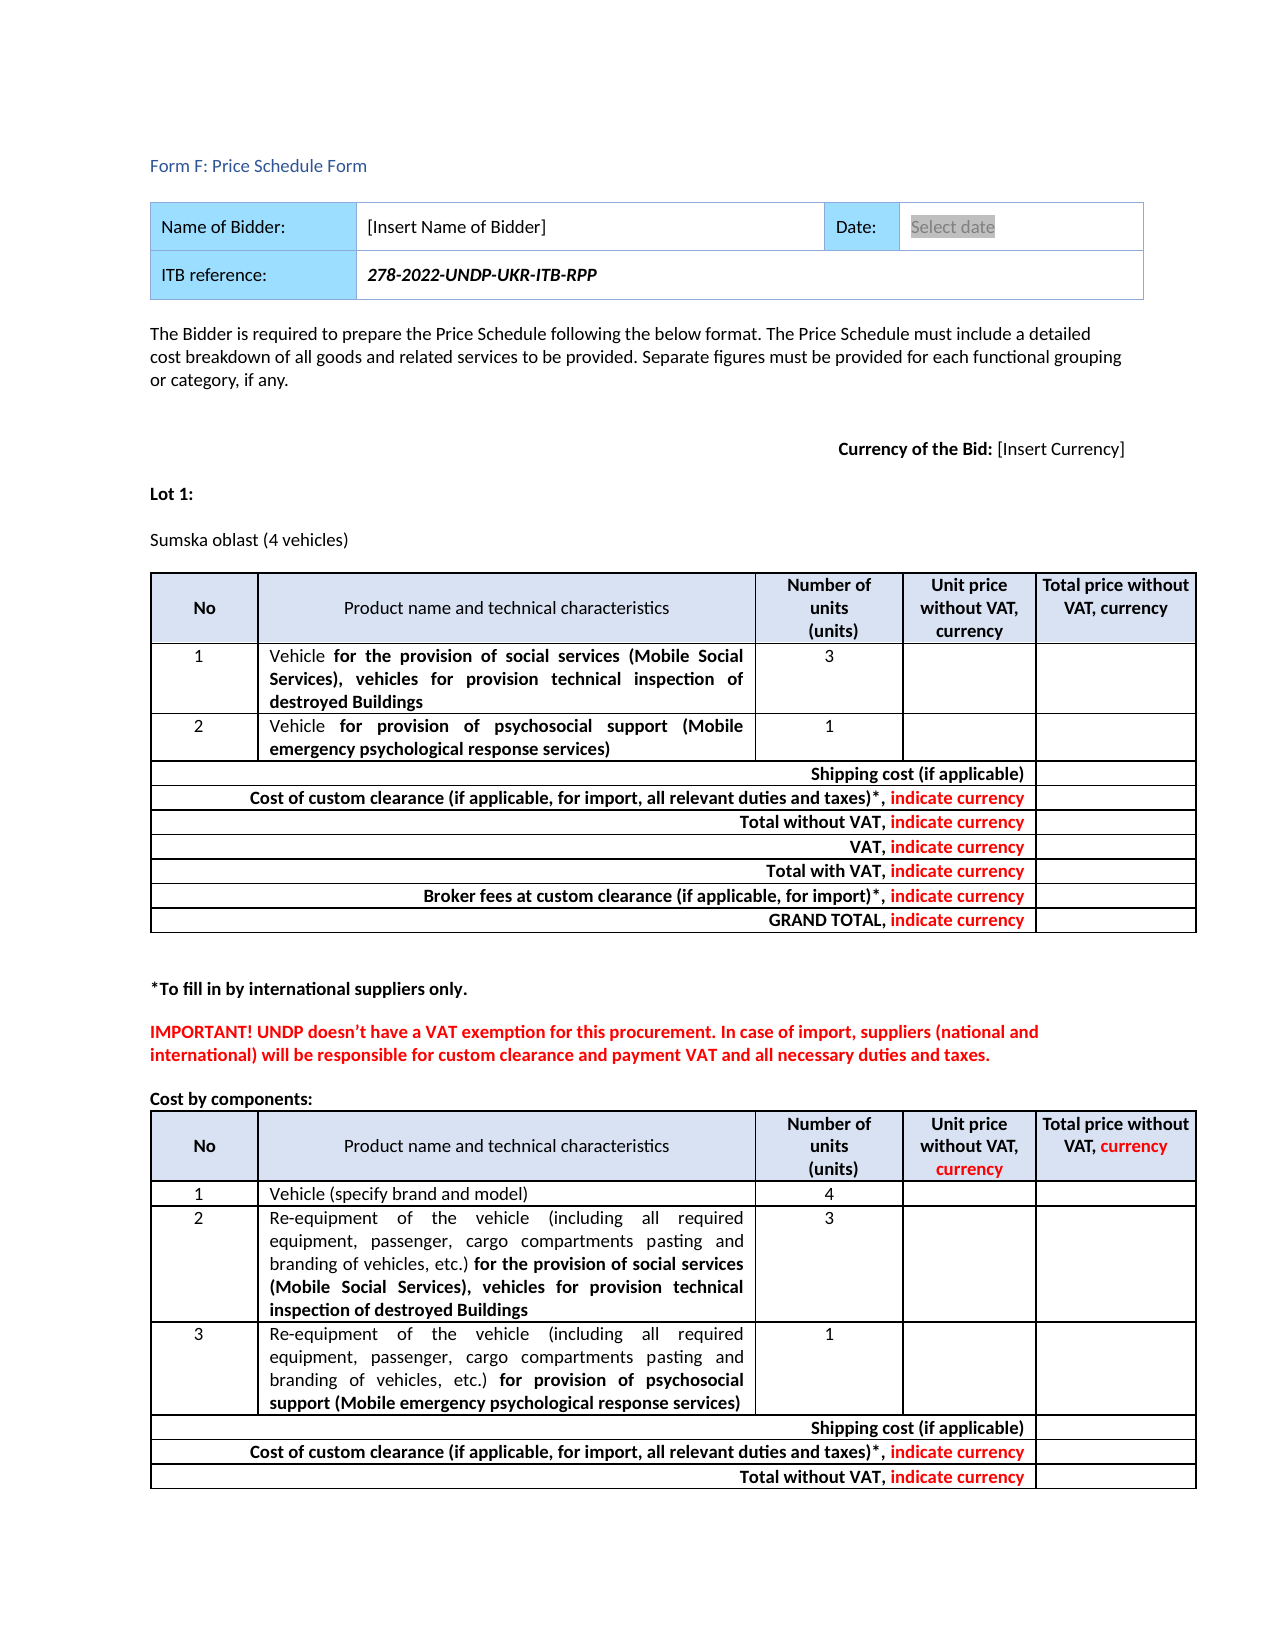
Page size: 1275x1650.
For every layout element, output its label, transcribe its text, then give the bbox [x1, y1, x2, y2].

table_cell [904, 1323, 1035, 1414]
text The Bidder is required to prepare the Price Schedule following the below format. The Price Schedule must include a detailed cost breakdown of all goods and related services to be provided. Separate figures must be provided for each functional grouping or category, if any. [150, 322, 1125, 391]
table_header Product name and technical characteristics [259, 1112, 755, 1180]
table_cell ITB reference: [151, 251, 356, 299]
table_cell Total without VAT, indicate currency [152, 1465, 1035, 1488]
table_cell [904, 714, 1035, 760]
table_cell [1037, 762, 1195, 784]
table_cell Shipping cost (if applicable) [152, 1416, 1035, 1439]
text Currency of the Bid: [Insert Currency] [150, 437, 1125, 459]
table_cell VAT, indicate currency [152, 835, 1035, 858]
table_cell Cost of custom clearance (if applicable, for import, all relevant duties and taxes)*, indicate currency [152, 1440, 1035, 1463]
table_header Product name and technical characteristics [259, 574, 755, 642]
subtitle Form F: Price Schedule Form [150, 154, 1125, 177]
table_header Name of Bidder: [151, 203, 356, 250]
table_cell [1037, 884, 1195, 907]
table_header Unit price without VAT, currency [904, 574, 1035, 642]
table_header No [152, 574, 257, 642]
table_header Total price without VAT, currency [1037, 1112, 1195, 1180]
table_cell [1037, 835, 1195, 858]
table_cell [1037, 1323, 1195, 1414]
table_cell [904, 1207, 1035, 1321]
table_header Number of units (units) [756, 1112, 902, 1180]
table_cell Re-equipment of the vehicle (including all required equipment, passenger, cargo compartments pasting and branding of vehicles, etc.) for the provision of social services (Mobile Social Services), vehicles for provision technical inspection of destroyed Buildings [259, 1207, 755, 1321]
table_cell Total without VAT, indicate currency [152, 811, 1035, 833]
table_cell [1037, 1182, 1195, 1205]
table_cell [1037, 1440, 1195, 1463]
text Lot 1: [150, 482, 1125, 505]
table_cell [1037, 1465, 1195, 1488]
table_cell 1 [152, 644, 257, 713]
table_cell Total with VAT, indicate currency [152, 860, 1035, 882]
table_header [900, 203, 1143, 250]
table_cell 278-2022-UNDP-UKR-ITB-RPP [357, 251, 1143, 299]
table_header No [152, 1112, 257, 1180]
table_cell 3 [756, 644, 902, 713]
table_header [Insert Name of Bidder] [357, 203, 824, 250]
table_cell 3 [756, 1207, 902, 1321]
table_cell Vehicle (specify brand and model) [259, 1182, 755, 1205]
table_cell [1037, 1416, 1195, 1439]
table_cell 4 [756, 1182, 902, 1205]
table_cell [1037, 811, 1195, 833]
table_cell Shipping cost (if applicable) [152, 762, 1035, 784]
table_header Total price without VAT, currency [1037, 574, 1195, 642]
table_cell 2 [152, 1207, 257, 1321]
table_cell 1 [756, 714, 902, 760]
table_cell Vehicle for the provision of social services (Mobile Social Services), vehicles for provision technical inspection of destroyed Buildings [259, 644, 755, 713]
table_cell Vehicle for provision of psychosocial support (Mobile emergency psychological response services) [259, 714, 755, 760]
table_cell Re-equipment of the vehicle (including all required equipment, passenger, cargo compartments pasting and branding of vehicles, etc.) for provision of psychosocial support (Mobile emergency psychological response services) [259, 1323, 755, 1414]
text Sumska oblast (4 vehicles) [150, 528, 1125, 551]
table_cell [1037, 909, 1195, 931]
table_cell 2 [152, 714, 257, 760]
table_cell [1037, 860, 1195, 882]
table_cell [1037, 1207, 1195, 1321]
table_cell [904, 1182, 1035, 1205]
table_header Unit price without VAT, currency [904, 1112, 1035, 1180]
table_cell [904, 644, 1035, 713]
table_header Number of units (units) [756, 574, 902, 642]
text Cost by components: [150, 1087, 1125, 1110]
table_cell [1037, 644, 1195, 713]
table_cell [1037, 786, 1195, 809]
table_header Date: [825, 203, 899, 250]
text *To fill in by international suppliers only. [150, 977, 1125, 1000]
table_cell GRAND TOTAL, indicate currency [152, 909, 1035, 931]
text IMPORTANT! UNDP doesn’t have a VAT exemption for this procurement. In case of import, suppliers (national and international) will be responsible for custom clearance and payment VAT and all necessary duties and taxes. [150, 1021, 1125, 1066]
table_cell Broker fees at custom clearance (if applicable, for import)*, indicate currency [152, 884, 1035, 907]
table_cell Cost of custom clearance (if applicable, for import, all relevant duties and taxes)*, indicate currency [152, 786, 1035, 809]
table_cell [1037, 714, 1195, 760]
table_cell 3 [152, 1323, 257, 1414]
table_cell 1 [756, 1323, 902, 1414]
table_cell 1 [152, 1182, 257, 1205]
